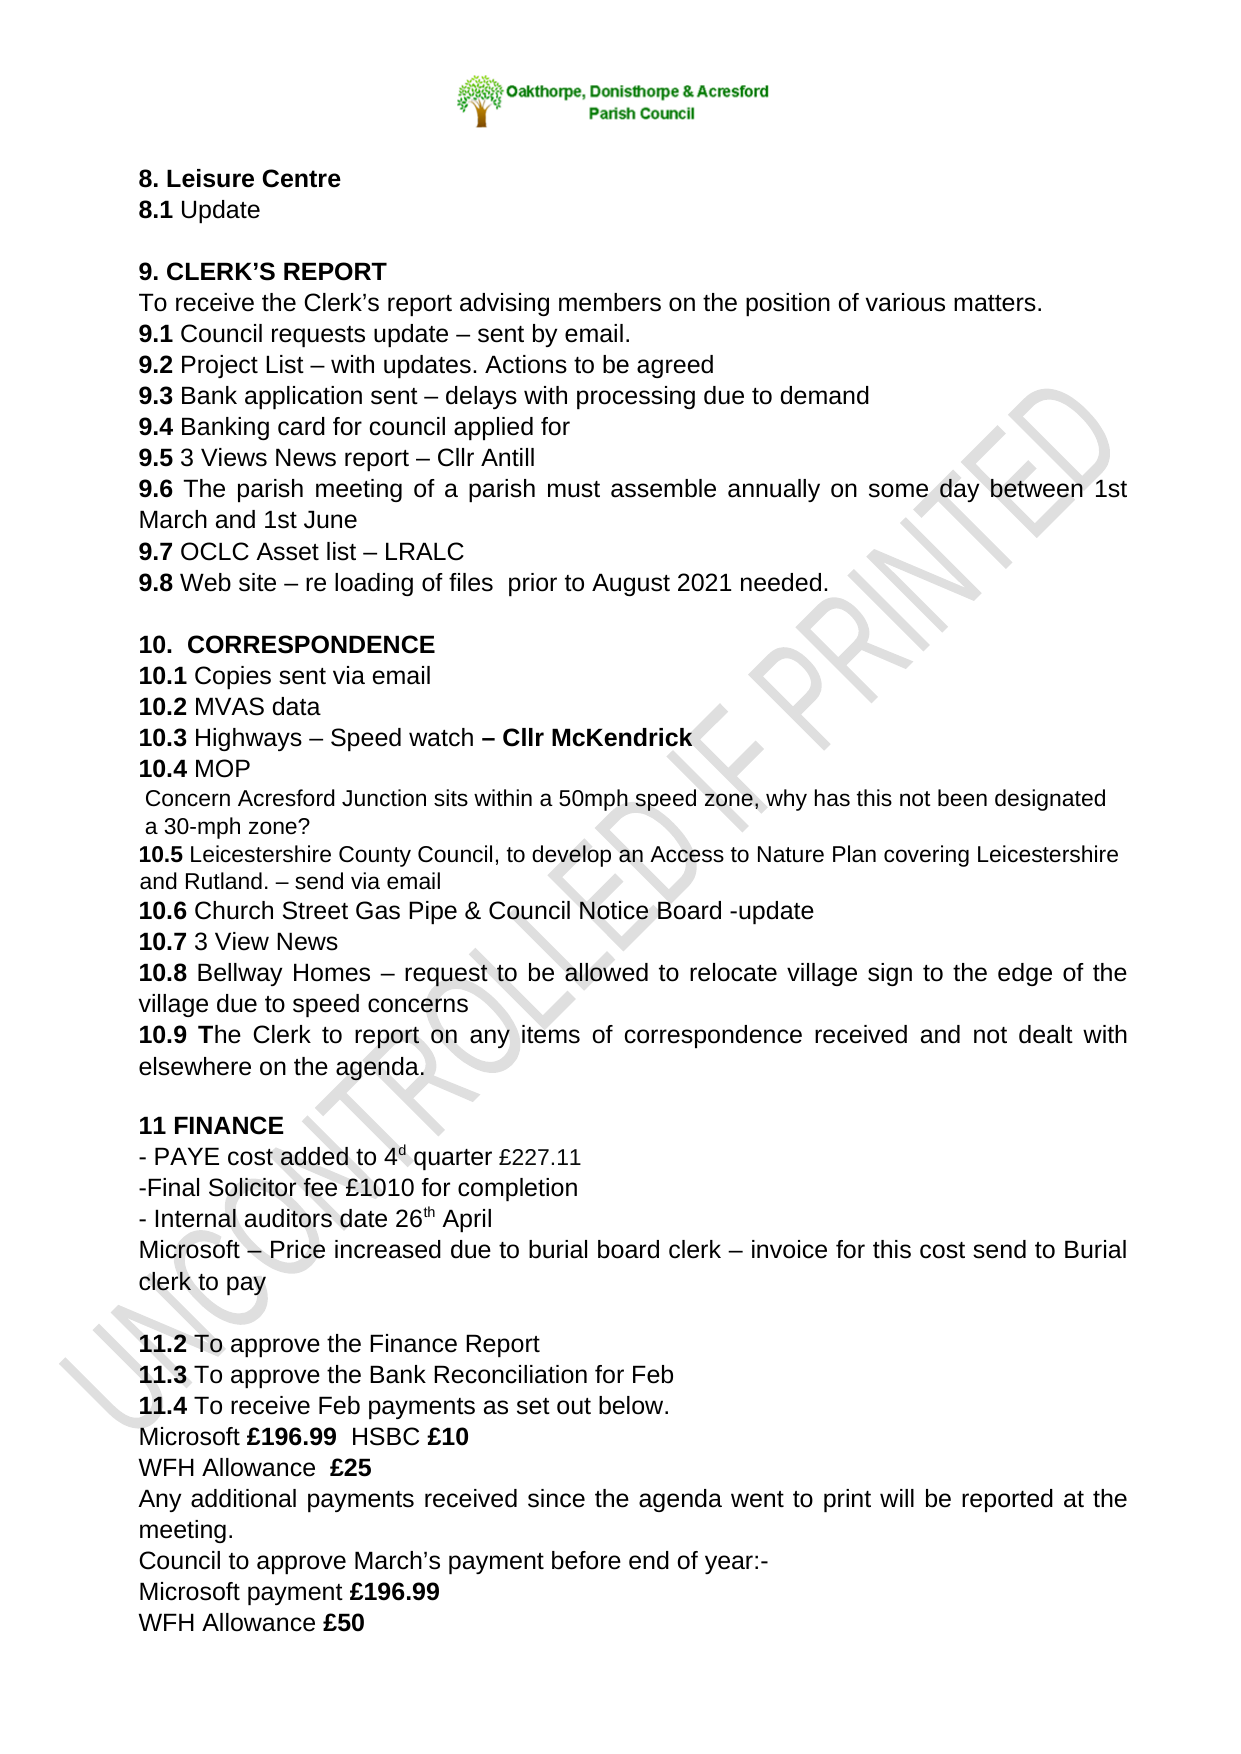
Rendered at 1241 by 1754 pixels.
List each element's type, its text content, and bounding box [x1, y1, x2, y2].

text 10.2 MVAS data [138, 692, 1129, 721]
text 10.3 Highways – Speed watch – Cllr McKendrick [138, 723, 1129, 752]
text Microsoft payment £196.99 [138, 1577, 1129, 1606]
text - Internal auditors date 26th April [138, 1204, 1129, 1233]
text 11.2 To approve the Finance Report [138, 1328, 1129, 1357]
text 8.1 Update [138, 195, 1129, 224]
text 11.3 To approve the Bank Reconciliation for Feb [138, 1359, 1129, 1388]
text 9.1 Council requests update – sent by email. [138, 319, 1129, 348]
text 10. CORRESPONDENCE [138, 630, 1129, 658]
text 11 FINANCE [138, 1111, 1129, 1140]
text 10.6 Church Street Gas Pipe & Council Notice Board -update [138, 896, 1129, 925]
text 9.6 The parish meeting of a parish must assemble annually on some day between 1st March and 1st June [138, 474, 1129, 534]
text 9.4 Banking card for council applied for [138, 412, 1129, 441]
text Council to approve March’s payment before end of year:- [138, 1546, 1129, 1574]
text 8. Leisure Centre [138, 164, 1129, 193]
text 10.4 MOP [138, 754, 1129, 783]
text 10.8 Bellway Homes – request to be allowed to relocate village sign to the edge of the village due to speed concerns [138, 958, 1129, 1018]
text 9.5 3 Views News report – Cllr Antill [138, 443, 1129, 472]
text WFH Allowance £50 [138, 1608, 1129, 1637]
text 9. CLERK’S REPORT [138, 257, 1129, 286]
text Microsoft £196.99 HSBC £10 [138, 1422, 1129, 1450]
text 9.7 OCLC Asset list – LRALC [138, 537, 1129, 565]
text Concern Acresford Junction sits within a 50mph speed zone, why has this not been designated [138, 785, 1129, 811]
text 10.5 Leicestershire County Council, to develop an Access to Nature Plan covering Leicestershire and Rutland. – send via email [138, 841, 1129, 894]
text 10.1 Copies sent via email [138, 661, 1129, 689]
text 10.7 3 View News [138, 927, 1129, 956]
text To receive the Clerk’s report advising members on the position of various matters. [138, 288, 1129, 317]
text -Final Solicitor fee £1010 for completion [138, 1173, 1129, 1202]
text Any additional payments received since the agenda went to print will be reported at the meeting. [138, 1484, 1129, 1543]
text 9.3 Bank application sent – delays with processing due to demand [138, 381, 1129, 410]
text - PAYE cost added to 4d quarter £227.11 [138, 1142, 1129, 1171]
text WFH Allowance £25 [138, 1453, 1129, 1481]
text 9.2 Project List – with updates. Actions to be agreed [138, 350, 1129, 379]
text Microsoft – Price increased due to burial board clerk – invoice for this cost send to Burial clerk to pay [138, 1235, 1129, 1295]
picture [456, 75, 785, 133]
text 11.4 To receive Feb payments as set out below. [138, 1391, 1129, 1419]
text a 30-mph zone? [138, 813, 1129, 839]
text 10.9 The Clerk to report on any items of correspondence received and not dealt with elsewhere on the agenda. [138, 1021, 1129, 1080]
text 9.8 Web site – re loading of files prior to August 2021 needed. [138, 568, 1129, 596]
